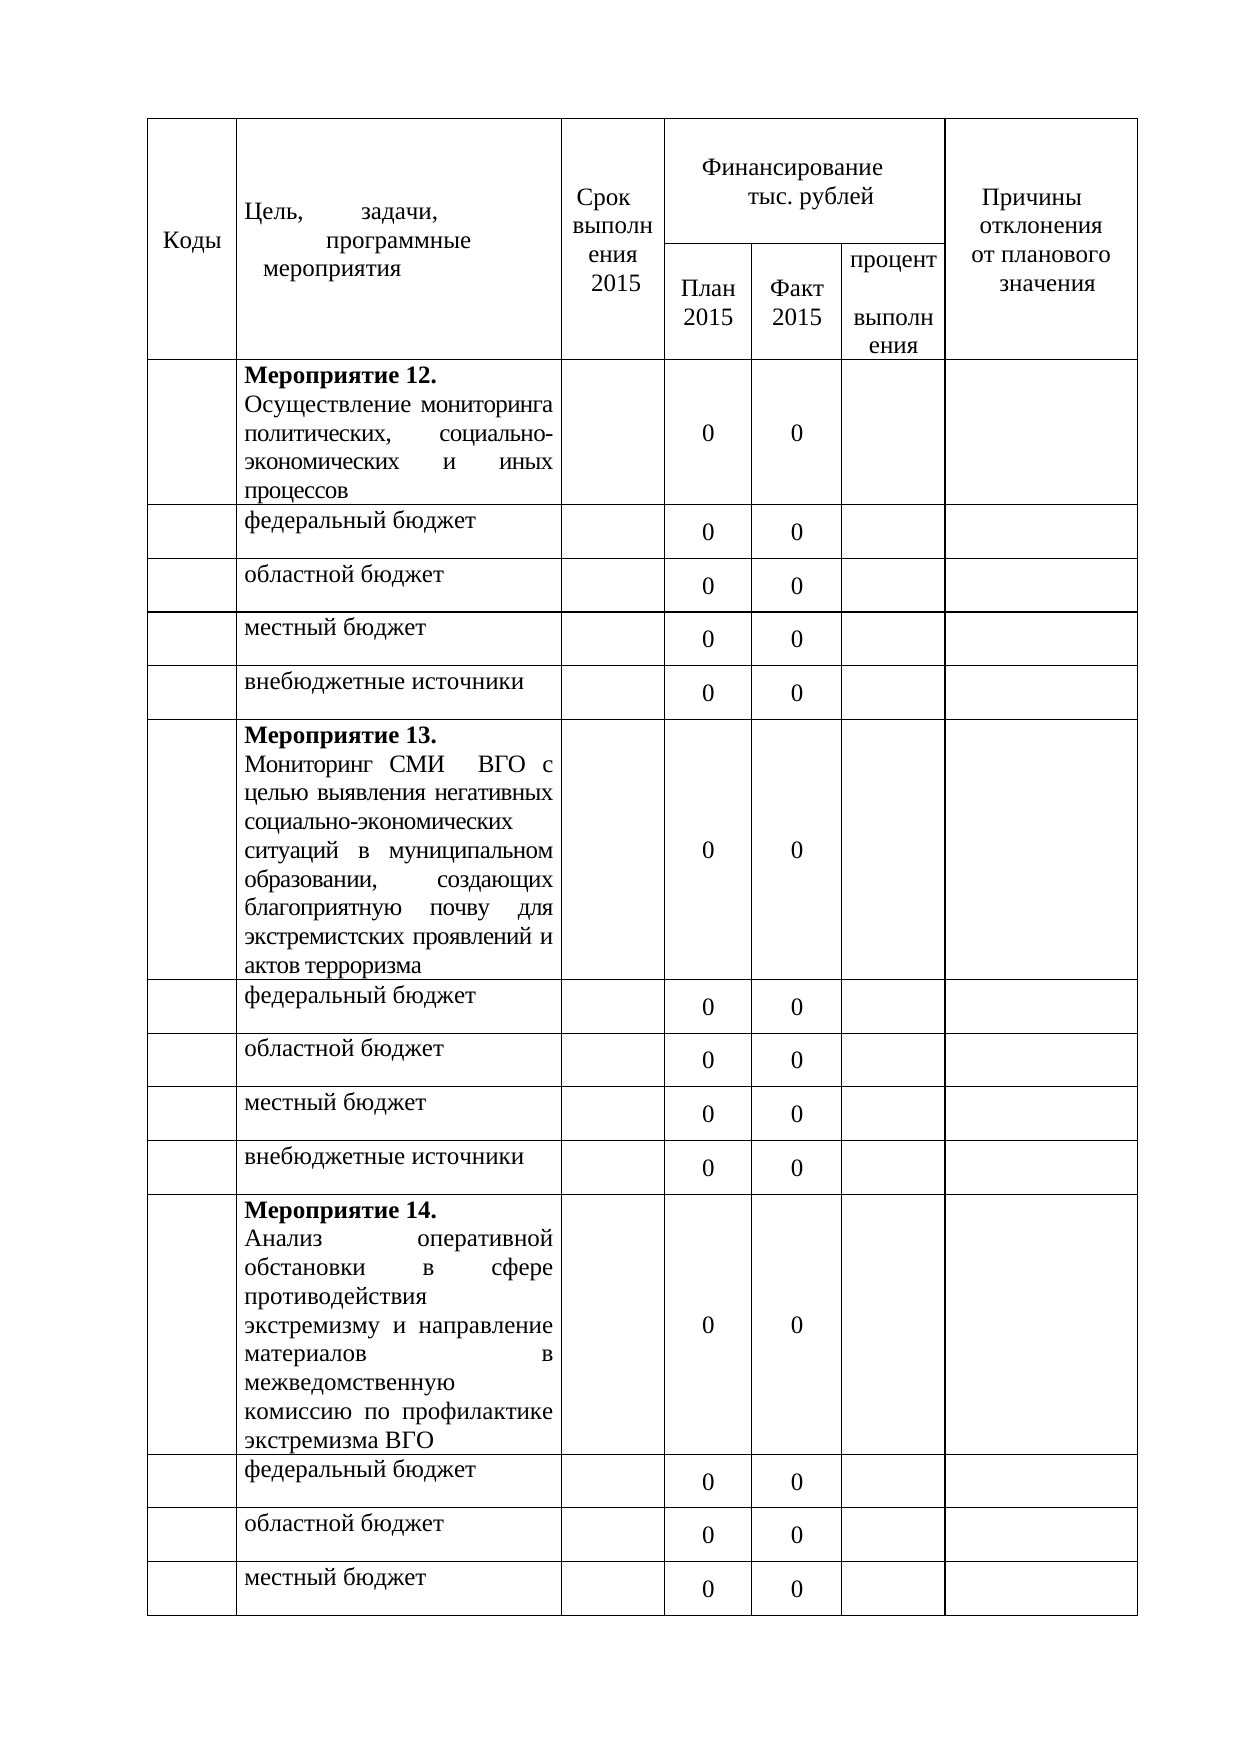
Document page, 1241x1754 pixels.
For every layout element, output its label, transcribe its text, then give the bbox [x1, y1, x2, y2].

table_cell Мероприятие 13. Мониторинг СМИ ВГО с целью выявления негативных социально-экономических ситуаций в муниципальном образовании, создающих благоприятную почву для экстремистских проявлений и актов терроризма [237, 720, 561, 979]
table_cell 0 [665, 1455, 751, 1507]
table_cell внебюджетные источники [237, 1141, 561, 1194]
table_cell [148, 980, 236, 1032]
table_cell [842, 980, 944, 1032]
table_cell 0 [665, 1034, 751, 1086]
table_cell [842, 559, 944, 611]
table_header Цель, задачи, программные мероприятия [237, 119, 561, 359]
table_cell [946, 613, 1137, 665]
table_cell [842, 1141, 944, 1194]
table_cell [842, 613, 944, 665]
table_cell [946, 720, 1137, 979]
table_cell [562, 1195, 664, 1453]
table_cell 0 [752, 1455, 841, 1507]
table_cell [148, 1508, 236, 1561]
table_cell 0 [665, 720, 751, 979]
table_cell [148, 360, 236, 504]
table_cell 0 [752, 1562, 841, 1615]
table_cell внебюджетные источники [237, 666, 561, 719]
table_cell 0 [752, 666, 841, 719]
table_cell процент выполнения [842, 244, 944, 359]
table_cell [148, 1034, 236, 1086]
table_cell 0 [752, 613, 841, 665]
table_cell [842, 1034, 944, 1086]
table_cell 0 [665, 613, 751, 665]
table_cell [842, 666, 944, 719]
table_cell областной бюджет [237, 1508, 561, 1561]
table_cell [842, 360, 944, 504]
table_cell [148, 1562, 236, 1615]
table_cell [562, 1455, 664, 1507]
table_cell [946, 559, 1137, 611]
table_cell Мероприятие 14. Анализ оперативной обстановки в сфере противодействия экстремизму и направление материалов в межведомственную комиссию по профилактике экстремизма ВГО [237, 1195, 561, 1453]
table_cell [842, 720, 944, 979]
table_cell [562, 1508, 664, 1561]
table_header Финансирование тыс. рублей [665, 119, 944, 243]
table_cell [148, 1455, 236, 1507]
table_cell 0 [665, 1195, 751, 1453]
table_cell [946, 1087, 1137, 1140]
table_cell областной бюджет [237, 1034, 561, 1086]
table_cell 0 [665, 1087, 751, 1140]
table_cell [148, 505, 236, 558]
table_cell [946, 505, 1137, 558]
table_cell областной бюджет [237, 559, 561, 611]
table_cell [148, 666, 236, 719]
table_cell 0 [665, 666, 751, 719]
table_cell План 2015 [665, 244, 751, 359]
table_cell 0 [665, 559, 751, 611]
table_cell Факт 2015 [752, 244, 841, 359]
table_cell [148, 720, 236, 979]
table_cell [946, 1508, 1137, 1561]
table_cell [842, 1562, 944, 1615]
table_cell [946, 980, 1137, 1032]
table_cell местный бюджет [237, 613, 561, 665]
table_cell 0 [752, 720, 841, 979]
table_cell [562, 1087, 664, 1140]
table_cell [842, 1087, 944, 1140]
table_cell [148, 1087, 236, 1140]
table_cell [562, 613, 664, 665]
table_cell 0 [752, 559, 841, 611]
table_cell [562, 360, 664, 504]
table_cell 0 [752, 505, 841, 558]
table_cell 0 [752, 1034, 841, 1086]
table_cell [562, 559, 664, 611]
table_cell [562, 505, 664, 558]
table_cell [946, 360, 1137, 504]
table_cell 0 [665, 505, 751, 558]
table_cell [148, 559, 236, 611]
table_cell 0 [752, 1141, 841, 1194]
table_cell [842, 505, 944, 558]
table_cell [946, 1455, 1137, 1507]
table_cell 0 [665, 980, 751, 1032]
table_cell 0 [665, 360, 751, 504]
table_cell 0 [752, 980, 841, 1032]
table_cell [842, 1508, 944, 1561]
table_cell [562, 980, 664, 1032]
table_header Срок выполнения 2015 [562, 119, 664, 359]
table_cell федеральный бюджет [237, 980, 561, 1032]
table_cell [562, 1141, 664, 1194]
table_cell [946, 1034, 1137, 1086]
table_cell 0 [752, 1508, 841, 1561]
table_cell [148, 613, 236, 665]
table_cell местный бюджет [237, 1562, 561, 1615]
table_cell федеральный бюджет [237, 1455, 561, 1507]
table_header Причины отклонения от планового значения [946, 119, 1137, 359]
table_cell [148, 1141, 236, 1194]
table_cell [842, 1455, 944, 1507]
table_cell Мероприятие 12. Осуществление мониторинга политических, социально-экономических и иных процессов [237, 360, 561, 504]
table_cell 0 [752, 1087, 841, 1140]
table_header Коды [148, 119, 236, 359]
table_cell [562, 720, 664, 979]
table_cell [562, 1562, 664, 1615]
table_cell [946, 1141, 1137, 1194]
table_cell [562, 1034, 664, 1086]
table_cell 0 [665, 1508, 751, 1561]
table_cell [946, 666, 1137, 719]
table_cell 0 [665, 1562, 751, 1615]
table_cell [946, 1195, 1137, 1453]
table_cell 0 [752, 1195, 841, 1453]
table_cell 0 [752, 360, 841, 504]
table_cell [842, 1195, 944, 1453]
table_cell [148, 1195, 236, 1453]
table_cell федеральный бюджет [237, 505, 561, 558]
table_cell [946, 1562, 1137, 1615]
table_cell местный бюджет [237, 1087, 561, 1140]
table_cell [562, 666, 664, 719]
table_cell 0 [665, 1141, 751, 1194]
